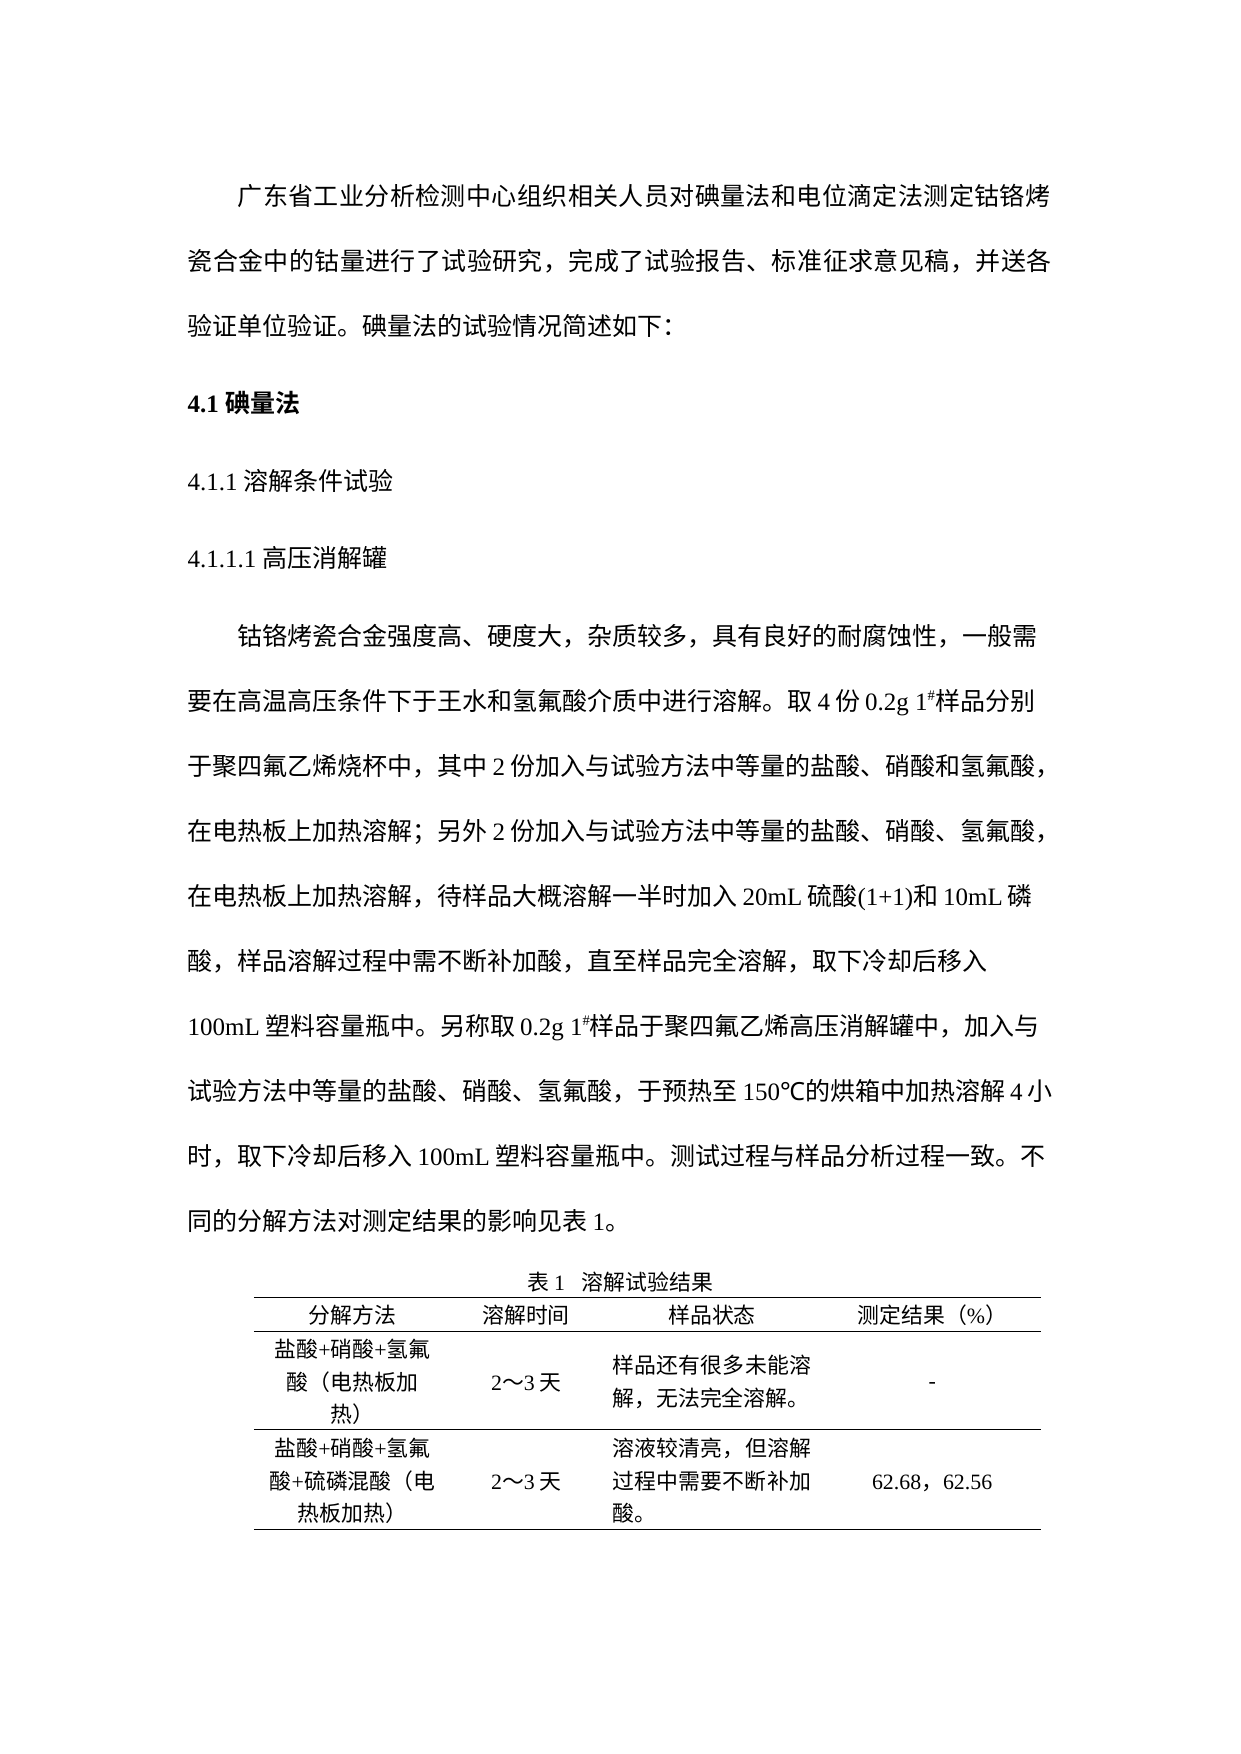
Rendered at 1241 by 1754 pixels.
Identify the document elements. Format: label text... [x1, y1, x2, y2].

text 广东省工业分析检测中心组织相关人员对碘量法和电位滴定法测定钴铬烤瓷合金中的钴量进行了试验研究，完成了试验报告、标准征求意见稿，并送各验证单位验证。碘量法的试验情况简述如下： [187, 162, 1053, 357]
table_cell 2～3天 [451, 1332, 601, 1429]
text 表1 溶解试验结果 [187, 1264, 1053, 1297]
table_header 样品状态 [601, 1298, 822, 1331]
table_cell 盐酸+硝酸+氢氟酸（电热板加热） [254, 1332, 451, 1429]
text 4.1.1 溶解条件试验 [187, 447, 1053, 512]
table_header 溶解时间 [451, 1298, 601, 1331]
table_header 测定结果（%） [823, 1298, 1041, 1331]
table_header 分解方法 [254, 1298, 451, 1331]
table_cell 溶液较清亮，但溶解过程中需要不断补加酸。 [601, 1430, 822, 1529]
table_cell 样品还有很多未能溶解，无法完全溶解。 [601, 1332, 822, 1429]
text 4.1 碘量法 [187, 369, 1053, 434]
table_cell 2～3天 [451, 1430, 601, 1529]
table_cell 盐酸+硝酸+氢氟酸+硫磷混酸（电热板加热） [254, 1430, 451, 1529]
text 钴铬烤瓷合金强度高、硬度大，杂质较多，具有良好的耐腐蚀性，一般需要在高温高压条件下于王水和氢氟酸介质中进行溶解。取4份0.2g 1#样品分别于聚四氟乙烯烧杯中，其中2份加入与试验方法中等量的盐酸、硝酸和氢氟酸，在电热板上加热溶解；另外2份加入与试验方法中等量的盐酸、硝酸、氢氟酸，在电热板上加热溶解，待样品大概溶解一半时加入20mL硫酸(1+1)和10mL磷酸，样品溶解过程中需不断补加酸，直至样品完全溶解，取下冷却后移入100mL塑料容量瓶中。另称取0.2g 1#样品于聚四氟乙烯高压消解罐中，加入与试验方法中等量的盐酸、硝酸、氢氟酸，于预热至150℃的烘箱中加热溶解4小时，取下冷却后移入100mL塑料容量瓶中。测试过程与样品分析过程一致。不同的分解方法对测定结果的影响见表1。 [187, 602, 1053, 1252]
table_cell - [823, 1332, 1041, 1429]
table_cell 62.68，62.56 [823, 1430, 1041, 1529]
text 4.1.1.1 高压消解罐 [187, 524, 1053, 589]
